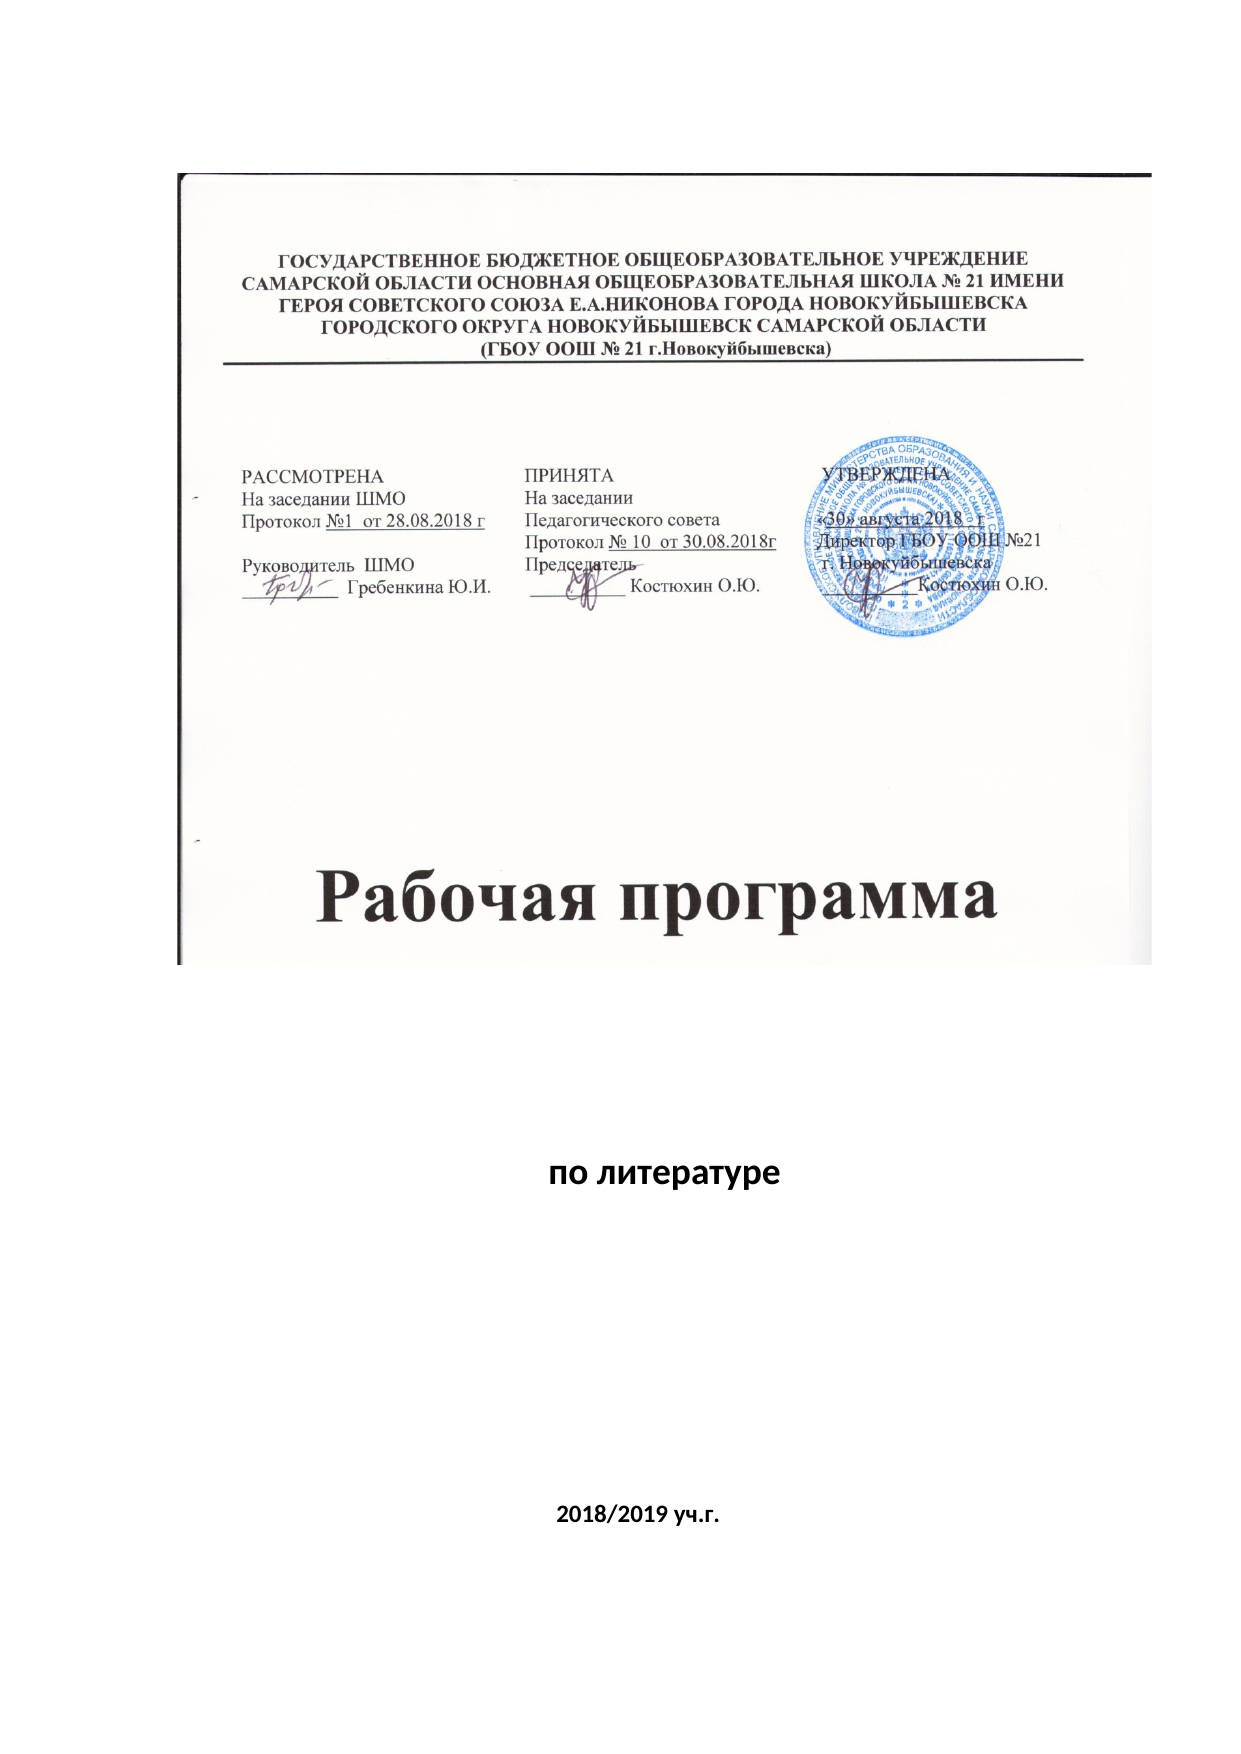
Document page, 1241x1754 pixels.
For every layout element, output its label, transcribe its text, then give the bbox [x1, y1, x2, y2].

picture [177, 173, 1152, 965]
text 2018/2019 уч.г. [177, 1498, 1152, 1529]
text по литературе [177, 1148, 1152, 1194]
